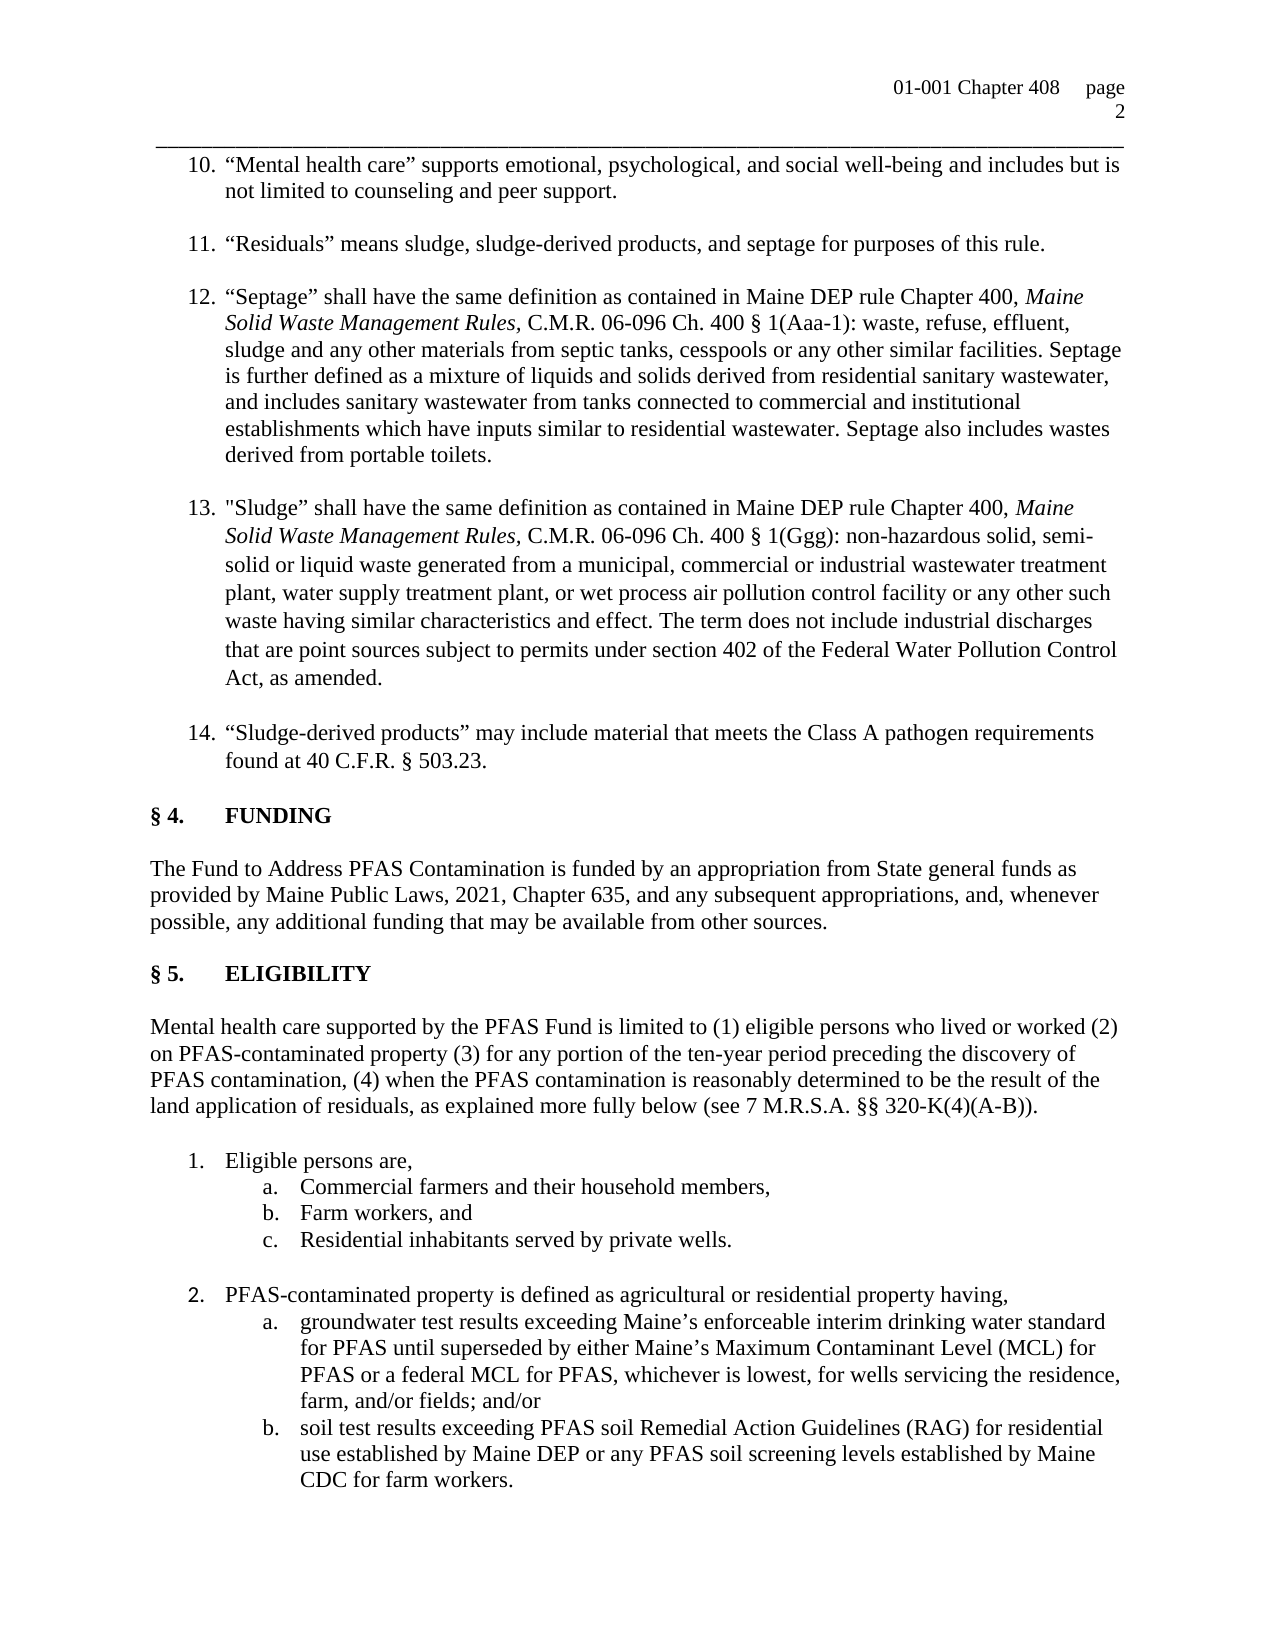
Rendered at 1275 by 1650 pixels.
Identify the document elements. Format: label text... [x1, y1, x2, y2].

list Residential inhabitants served by private wells. [262, 1226, 1125, 1252]
list groundwater test results exceeding Maine’s enforceable interim drinking water standard for PFAS until superseded by either Maine’s Maximum Contaminant Level (MCL) for PFAS or a federal MCL for PFAS, whichever is lowest, for wells servicing the residence, farm, and/or fields; and/or [262, 1308, 1125, 1413]
list Farm workers, and [262, 1199, 1125, 1226]
list “Residuals” means sludge, sludge-derived products, and septage for purposes of this rule. [187, 230, 1125, 257]
text § 5. ELIGIBILITY [150, 961, 1125, 987]
list “Mental health care” supports emotional, psychological, and social well-being and includes but is not limited to counseling and peer support. [187, 151, 1125, 204]
text § 4. FUNDING [150, 802, 1125, 829]
list Eligible persons are, [187, 1147, 1125, 1173]
list Commercial farmers and their household members, [262, 1173, 1125, 1199]
text The Fund to Address PFAS Contamination is funded by an appropriation from State general funds as provided by Maine Public Laws, 2021, Chapter 635, and any subsequent appropriations, and, whenever possible, any additional funding that may be available from other sources. [150, 855, 1125, 934]
list "Sludge” shall have the same definition as contained in Maine DEP rule Chapter 400, Maine Solid Waste Management Rules, C.M.R. 06-096 Ch. 400 § 1(Ggg): non-hazardous solid, semi-solid or liquid waste generated from a municipal, commercial or industrial wastewater treatment plant, water supply treatment plant, or wet process air pollution control facility or any other such waste having similar characteristics and effect. The term does not include industrial discharges that are point sources subject to permits under section 402 of the Federal Water Pollution Control Act, as amended. [187, 494, 1125, 691]
list soil test results exceeding PFAS soil Remedial Action Guidelines (RAG) for residential use established by Maine DEP or any PFAS soil screening levels established by Maine CDC for farm workers. [262, 1413, 1125, 1493]
text Mental health care supported by the PFAS Fund is limited to (1) eligible persons who lived or worked (2) on PFAS-contaminated property (3) for any portion of the ten-year period preceding the discovery of PFAS contamination, (4) when the PFAS contamination is reasonably determined to be the result of the land application of residuals, as explained more fully below (see 7 M.R.S.A. §§ 320-K(4)(A-B)). [150, 1013, 1125, 1119]
list “Sludge-derived products” may include material that meets the Class A pathogen requirements found at 40 C.F.R. § 503.23. [187, 719, 1125, 774]
list PFAS-contaminated property is defined as agricultural or residential property having, [187, 1280, 1125, 1308]
list “Septage” shall have the same definition as contained in Maine DEP rule Chapter 400, Maine Solid Waste Management Rules, C.M.R. 06-096 Ch. 400 § 1(Aaa-1): waste, refuse, effluent, sludge and any other materials from septic tanks, cesspools or any other similar facilities. Septage is further defined as a mixture of liquids and solids derived from residential sanitary wastewater, and includes sanitary wastewater from tanks connected to commercial and institutional establishments which have inputs similar to residential wastewater. Septage also includes wastes derived from portable toilets. [187, 283, 1125, 467]
